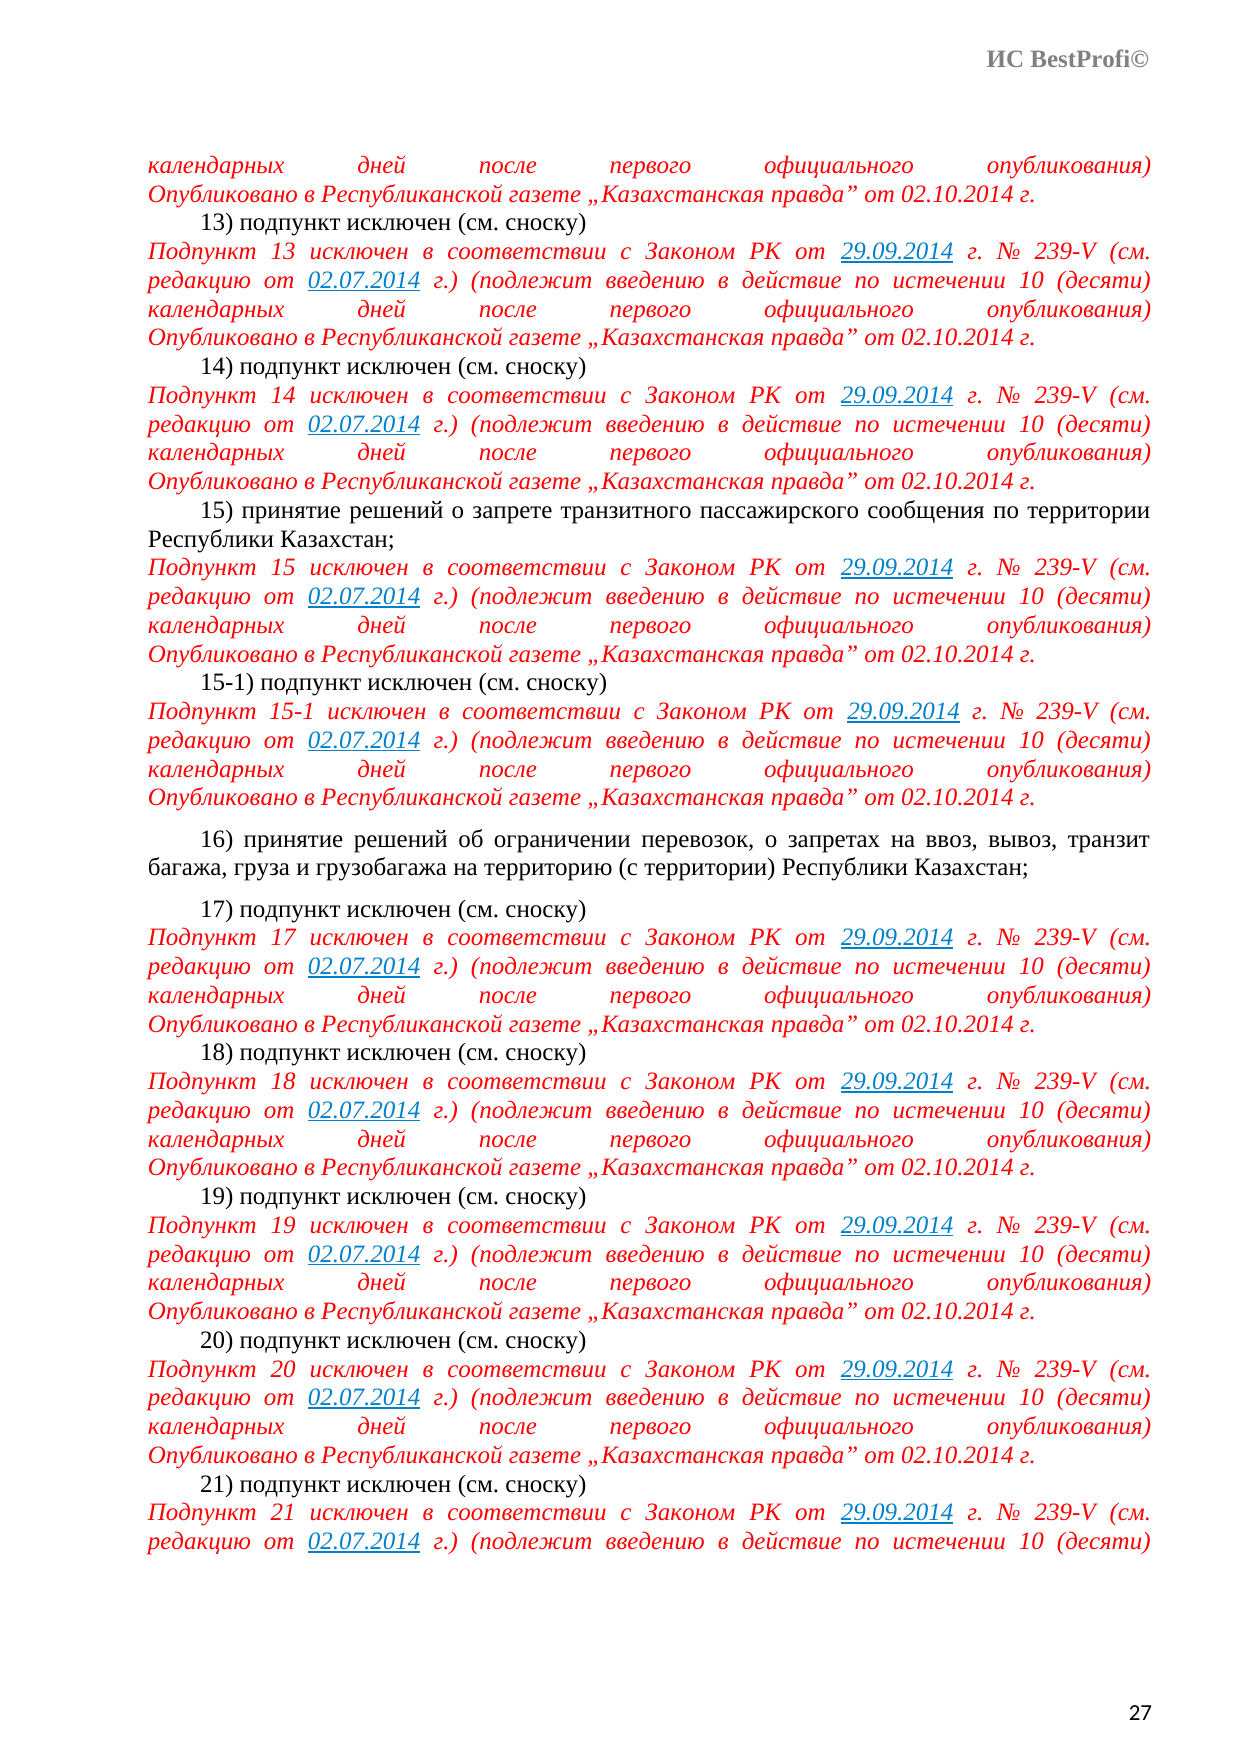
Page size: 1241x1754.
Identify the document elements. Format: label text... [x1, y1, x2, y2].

text 14) подпункт исключен (см. сноску) [148, 351, 1152, 380]
text 19) подпункт исключен (см. сноску) [148, 1181, 1152, 1210]
text Подпункт 15 исключен в соответствии с Законом РК от 29.09.2014 г. № 239-V (см. редакцию от 02.07.2014 г.) (подлежит введению в действие по истечении 10 (десяти) календарных дней после первого официального опубликования) Опубликовано в Республиканской газете „Казахстанская правда” от 02.10.2014 г. [148, 552, 1152, 667]
text Подпункт 20 исключен в соответствии с Законом РК от 29.09.2014 г. № 239-V (см. редакцию от 02.07.2014 г.) (подлежит введению в действие по истечении 10 (десяти) календарных дней после первого официального опубликования) Опубликовано в Республиканской газете „Казахстанская правда” от 02.10.2014 г. [148, 1354, 1152, 1469]
text 13) подпункт исключен (см. сноску) [148, 207, 1152, 236]
text 16) принятие решений об ограничении перевозок, о запретах на ввоз, вывоз, транзит багажа, груза и грузобагажа на территорию (с территории) Республики Казахстан; [148, 824, 1152, 881]
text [148, 1497, 1152, 1555]
text 15) принятие решений о запрете транзитного пассажирского сообщения по территории Республики Казахстан; [148, 495, 1152, 552]
text Подпункт 18 исключен в соответствии с Законом РК от 29.09.2014 г. № 239-V (см. редакцию от 02.07.2014 г.) (подлежит введению в действие по истечении 10 (десяти) календарных дней после первого официального опубликования) Опубликовано в Республиканской газете „Казахстанская правда” от 02.10.2014 г. [148, 1066, 1152, 1181]
text 20) подпункт исключен (см. сноску) [148, 1325, 1152, 1354]
text Подпункт 14 исключен в соответствии с Законом РК от 29.09.2014 г. № 239-V (см. редакцию от 02.07.2014 г.) (подлежит введению в действие по истечении 10 (десяти) календарных дней после первого официального опубликования) Опубликовано в Республиканской газете „Казахстанская правда” от 02.10.2014 г. [148, 380, 1152, 495]
text 18) подпункт исключен (см. сноску) [148, 1037, 1152, 1066]
text 15-1) подпункт исключен (см. сноску) [148, 667, 1152, 696]
text 21) подпункт исключен (см. сноску) [148, 1469, 1152, 1497]
text Подпункт 17 исключен в соответствии с Законом РК от 29.09.2014 г. № 239-V (см. редакцию от 02.07.2014 г.) (подлежит введению в действие по истечении 10 (десяти) календарных дней после первого официального опубликования) Опубликовано в Республиканской газете „Казахстанская правда” от 02.10.2014 г. [148, 922, 1152, 1037]
text Подпункт 13 исключен в соответствии с Законом РК от 29.09.2014 г. № 239-V (см. редакцию от 02.07.2014 г.) (подлежит введению в действие по истечении 10 (десяти) календарных дней после первого официального опубликования) Опубликовано в Республиканской газете „Казахстанская правда” от 02.10.2014 г. [148, 236, 1152, 351]
text Подпункт 19 исключен в соответствии с Законом РК от 29.09.2014 г. № 239-V (см. редакцию от 02.07.2014 г.) (подлежит введению в действие по истечении 10 (десяти) календарных дней после первого официального опубликования) Опубликовано в Республиканской газете „Казахстанская правда” от 02.10.2014 г. [148, 1210, 1152, 1325]
text 17) подпункт исключен (см. сноску) [148, 894, 1152, 922]
text Подпункт 15-1 исключен в соответствии с Законом РК от 29.09.2014 г. № 239-V (см. редакцию от 02.07.2014 г.) (подлежит введению в действие по истечении 10 (десяти) календарных дней после первого официального опубликования) Опубликовано в Республиканской газете „Казахстанская правда” от 02.10.2014 г. [148, 696, 1152, 811]
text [148, 150, 1152, 207]
